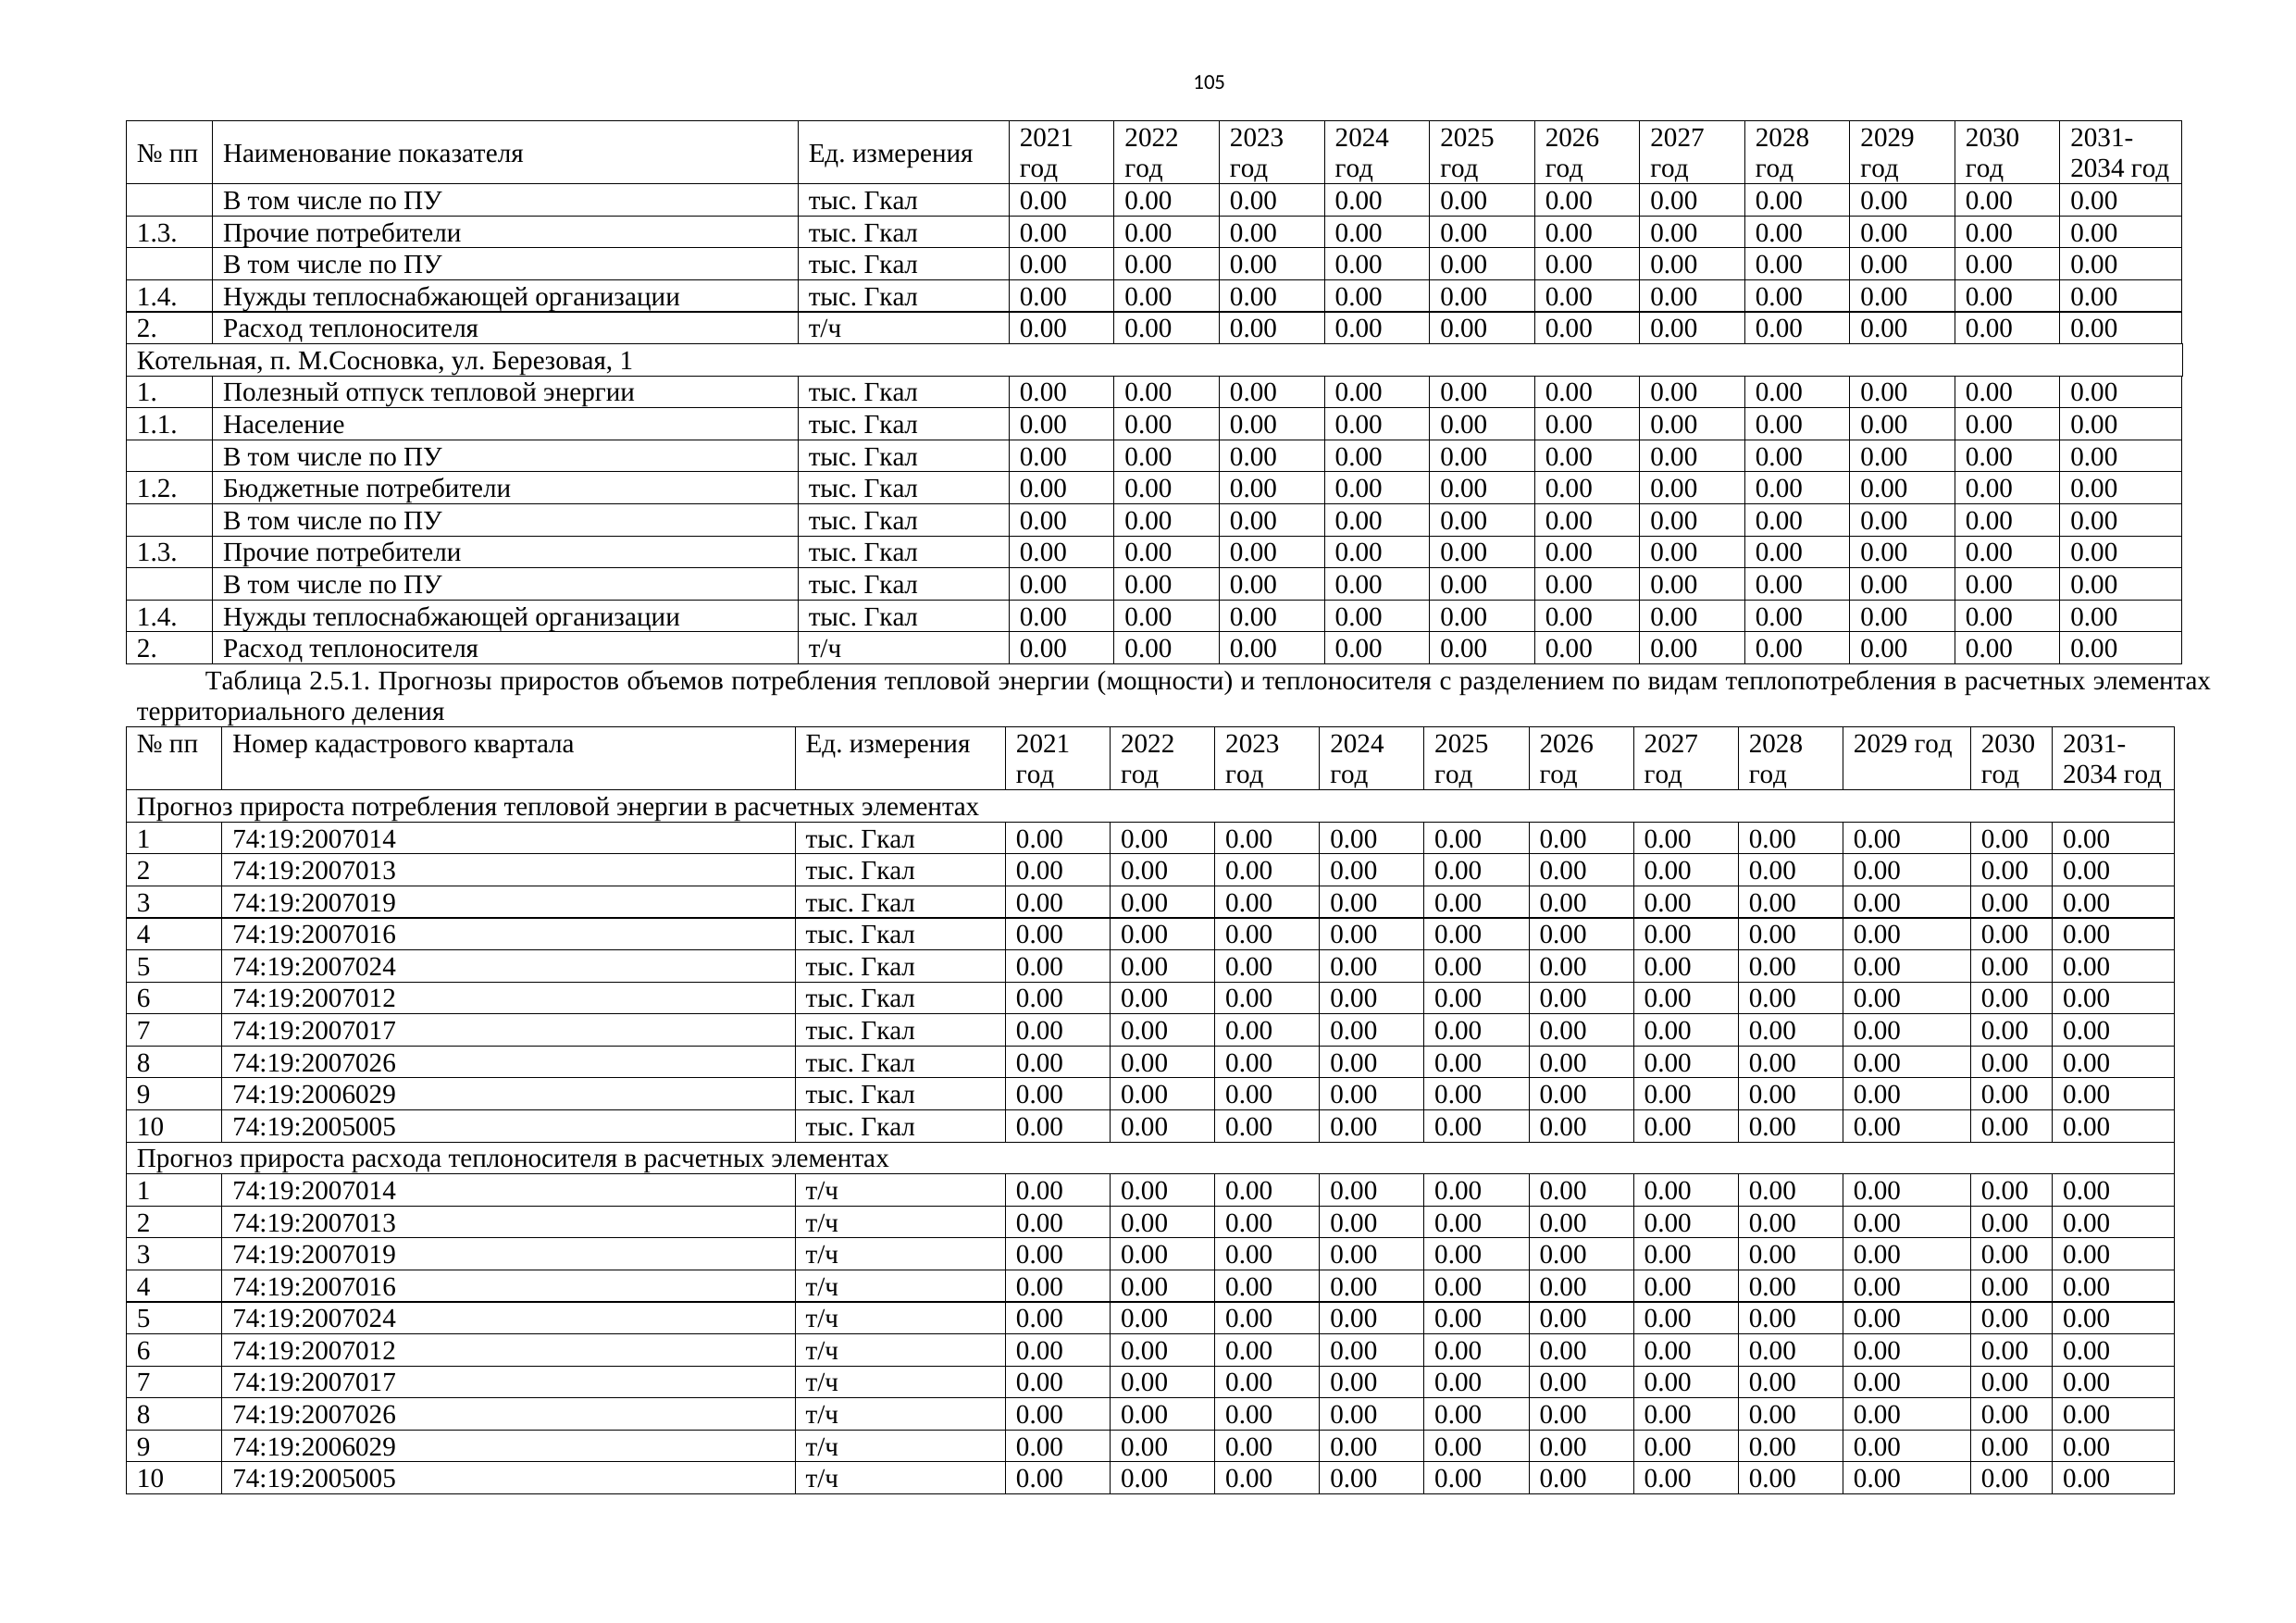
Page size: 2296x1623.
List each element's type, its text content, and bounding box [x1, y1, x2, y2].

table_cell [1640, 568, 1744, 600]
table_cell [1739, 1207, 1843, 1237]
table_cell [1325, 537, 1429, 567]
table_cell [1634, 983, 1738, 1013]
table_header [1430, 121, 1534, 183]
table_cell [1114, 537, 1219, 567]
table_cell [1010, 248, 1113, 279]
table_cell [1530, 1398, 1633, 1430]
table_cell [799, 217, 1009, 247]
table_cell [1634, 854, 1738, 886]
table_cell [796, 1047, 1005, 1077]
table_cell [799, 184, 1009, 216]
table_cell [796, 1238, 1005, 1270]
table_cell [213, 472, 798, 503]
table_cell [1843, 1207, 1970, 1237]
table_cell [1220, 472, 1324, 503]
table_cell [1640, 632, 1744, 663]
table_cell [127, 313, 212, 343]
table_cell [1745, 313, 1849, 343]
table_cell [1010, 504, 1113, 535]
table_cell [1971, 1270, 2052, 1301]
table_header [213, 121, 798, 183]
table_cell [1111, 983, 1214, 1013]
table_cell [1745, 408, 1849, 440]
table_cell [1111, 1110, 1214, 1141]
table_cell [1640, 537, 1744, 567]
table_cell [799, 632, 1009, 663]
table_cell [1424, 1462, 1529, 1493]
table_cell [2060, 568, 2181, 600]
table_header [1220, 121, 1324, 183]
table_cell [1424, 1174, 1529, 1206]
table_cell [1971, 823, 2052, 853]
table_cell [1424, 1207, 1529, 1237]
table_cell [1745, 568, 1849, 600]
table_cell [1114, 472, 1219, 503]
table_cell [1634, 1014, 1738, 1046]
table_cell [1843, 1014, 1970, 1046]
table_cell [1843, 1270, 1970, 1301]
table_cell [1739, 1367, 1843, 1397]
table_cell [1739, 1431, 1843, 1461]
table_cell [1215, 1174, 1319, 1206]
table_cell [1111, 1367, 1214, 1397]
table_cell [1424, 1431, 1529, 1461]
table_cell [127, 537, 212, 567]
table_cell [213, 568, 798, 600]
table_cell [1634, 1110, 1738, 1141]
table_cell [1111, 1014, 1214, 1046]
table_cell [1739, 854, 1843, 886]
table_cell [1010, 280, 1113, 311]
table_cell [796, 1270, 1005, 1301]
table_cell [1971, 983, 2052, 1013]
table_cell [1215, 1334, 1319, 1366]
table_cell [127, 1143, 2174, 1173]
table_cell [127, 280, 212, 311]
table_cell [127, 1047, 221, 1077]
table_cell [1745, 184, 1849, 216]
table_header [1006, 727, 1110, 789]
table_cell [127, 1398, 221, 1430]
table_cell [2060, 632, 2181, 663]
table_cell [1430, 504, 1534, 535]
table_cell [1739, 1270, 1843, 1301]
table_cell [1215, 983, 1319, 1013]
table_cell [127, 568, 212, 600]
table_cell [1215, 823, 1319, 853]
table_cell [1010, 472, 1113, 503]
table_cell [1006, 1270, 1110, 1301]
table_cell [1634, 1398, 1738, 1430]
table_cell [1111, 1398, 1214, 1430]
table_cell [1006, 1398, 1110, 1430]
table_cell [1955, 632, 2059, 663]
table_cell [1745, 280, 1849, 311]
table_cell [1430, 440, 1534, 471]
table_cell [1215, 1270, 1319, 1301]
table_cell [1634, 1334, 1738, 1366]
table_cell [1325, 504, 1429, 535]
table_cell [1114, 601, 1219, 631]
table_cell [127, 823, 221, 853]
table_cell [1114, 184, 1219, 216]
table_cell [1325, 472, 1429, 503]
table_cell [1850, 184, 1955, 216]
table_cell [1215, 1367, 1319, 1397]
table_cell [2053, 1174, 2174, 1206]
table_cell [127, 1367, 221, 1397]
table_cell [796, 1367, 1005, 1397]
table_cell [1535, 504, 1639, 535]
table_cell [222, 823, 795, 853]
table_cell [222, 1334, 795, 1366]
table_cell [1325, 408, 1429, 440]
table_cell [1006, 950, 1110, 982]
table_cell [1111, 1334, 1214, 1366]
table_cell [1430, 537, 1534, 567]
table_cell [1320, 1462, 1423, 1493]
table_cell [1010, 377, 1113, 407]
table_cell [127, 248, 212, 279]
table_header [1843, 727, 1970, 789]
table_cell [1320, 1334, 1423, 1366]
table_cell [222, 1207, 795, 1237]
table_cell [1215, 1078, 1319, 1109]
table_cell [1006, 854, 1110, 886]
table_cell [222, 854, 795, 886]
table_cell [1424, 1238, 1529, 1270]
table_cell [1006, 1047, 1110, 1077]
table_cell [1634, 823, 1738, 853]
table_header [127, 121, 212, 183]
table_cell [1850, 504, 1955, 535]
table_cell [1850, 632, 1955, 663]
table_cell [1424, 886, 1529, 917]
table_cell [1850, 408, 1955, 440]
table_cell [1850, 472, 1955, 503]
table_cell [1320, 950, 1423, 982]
text Таблица 2.5.1. Прогнозы приростов объемов потребления тепловой энергии (мощности) и теплоносителя с разделением по видам теплопотребления в расчетных элементах территориального деления [137, 664, 2214, 726]
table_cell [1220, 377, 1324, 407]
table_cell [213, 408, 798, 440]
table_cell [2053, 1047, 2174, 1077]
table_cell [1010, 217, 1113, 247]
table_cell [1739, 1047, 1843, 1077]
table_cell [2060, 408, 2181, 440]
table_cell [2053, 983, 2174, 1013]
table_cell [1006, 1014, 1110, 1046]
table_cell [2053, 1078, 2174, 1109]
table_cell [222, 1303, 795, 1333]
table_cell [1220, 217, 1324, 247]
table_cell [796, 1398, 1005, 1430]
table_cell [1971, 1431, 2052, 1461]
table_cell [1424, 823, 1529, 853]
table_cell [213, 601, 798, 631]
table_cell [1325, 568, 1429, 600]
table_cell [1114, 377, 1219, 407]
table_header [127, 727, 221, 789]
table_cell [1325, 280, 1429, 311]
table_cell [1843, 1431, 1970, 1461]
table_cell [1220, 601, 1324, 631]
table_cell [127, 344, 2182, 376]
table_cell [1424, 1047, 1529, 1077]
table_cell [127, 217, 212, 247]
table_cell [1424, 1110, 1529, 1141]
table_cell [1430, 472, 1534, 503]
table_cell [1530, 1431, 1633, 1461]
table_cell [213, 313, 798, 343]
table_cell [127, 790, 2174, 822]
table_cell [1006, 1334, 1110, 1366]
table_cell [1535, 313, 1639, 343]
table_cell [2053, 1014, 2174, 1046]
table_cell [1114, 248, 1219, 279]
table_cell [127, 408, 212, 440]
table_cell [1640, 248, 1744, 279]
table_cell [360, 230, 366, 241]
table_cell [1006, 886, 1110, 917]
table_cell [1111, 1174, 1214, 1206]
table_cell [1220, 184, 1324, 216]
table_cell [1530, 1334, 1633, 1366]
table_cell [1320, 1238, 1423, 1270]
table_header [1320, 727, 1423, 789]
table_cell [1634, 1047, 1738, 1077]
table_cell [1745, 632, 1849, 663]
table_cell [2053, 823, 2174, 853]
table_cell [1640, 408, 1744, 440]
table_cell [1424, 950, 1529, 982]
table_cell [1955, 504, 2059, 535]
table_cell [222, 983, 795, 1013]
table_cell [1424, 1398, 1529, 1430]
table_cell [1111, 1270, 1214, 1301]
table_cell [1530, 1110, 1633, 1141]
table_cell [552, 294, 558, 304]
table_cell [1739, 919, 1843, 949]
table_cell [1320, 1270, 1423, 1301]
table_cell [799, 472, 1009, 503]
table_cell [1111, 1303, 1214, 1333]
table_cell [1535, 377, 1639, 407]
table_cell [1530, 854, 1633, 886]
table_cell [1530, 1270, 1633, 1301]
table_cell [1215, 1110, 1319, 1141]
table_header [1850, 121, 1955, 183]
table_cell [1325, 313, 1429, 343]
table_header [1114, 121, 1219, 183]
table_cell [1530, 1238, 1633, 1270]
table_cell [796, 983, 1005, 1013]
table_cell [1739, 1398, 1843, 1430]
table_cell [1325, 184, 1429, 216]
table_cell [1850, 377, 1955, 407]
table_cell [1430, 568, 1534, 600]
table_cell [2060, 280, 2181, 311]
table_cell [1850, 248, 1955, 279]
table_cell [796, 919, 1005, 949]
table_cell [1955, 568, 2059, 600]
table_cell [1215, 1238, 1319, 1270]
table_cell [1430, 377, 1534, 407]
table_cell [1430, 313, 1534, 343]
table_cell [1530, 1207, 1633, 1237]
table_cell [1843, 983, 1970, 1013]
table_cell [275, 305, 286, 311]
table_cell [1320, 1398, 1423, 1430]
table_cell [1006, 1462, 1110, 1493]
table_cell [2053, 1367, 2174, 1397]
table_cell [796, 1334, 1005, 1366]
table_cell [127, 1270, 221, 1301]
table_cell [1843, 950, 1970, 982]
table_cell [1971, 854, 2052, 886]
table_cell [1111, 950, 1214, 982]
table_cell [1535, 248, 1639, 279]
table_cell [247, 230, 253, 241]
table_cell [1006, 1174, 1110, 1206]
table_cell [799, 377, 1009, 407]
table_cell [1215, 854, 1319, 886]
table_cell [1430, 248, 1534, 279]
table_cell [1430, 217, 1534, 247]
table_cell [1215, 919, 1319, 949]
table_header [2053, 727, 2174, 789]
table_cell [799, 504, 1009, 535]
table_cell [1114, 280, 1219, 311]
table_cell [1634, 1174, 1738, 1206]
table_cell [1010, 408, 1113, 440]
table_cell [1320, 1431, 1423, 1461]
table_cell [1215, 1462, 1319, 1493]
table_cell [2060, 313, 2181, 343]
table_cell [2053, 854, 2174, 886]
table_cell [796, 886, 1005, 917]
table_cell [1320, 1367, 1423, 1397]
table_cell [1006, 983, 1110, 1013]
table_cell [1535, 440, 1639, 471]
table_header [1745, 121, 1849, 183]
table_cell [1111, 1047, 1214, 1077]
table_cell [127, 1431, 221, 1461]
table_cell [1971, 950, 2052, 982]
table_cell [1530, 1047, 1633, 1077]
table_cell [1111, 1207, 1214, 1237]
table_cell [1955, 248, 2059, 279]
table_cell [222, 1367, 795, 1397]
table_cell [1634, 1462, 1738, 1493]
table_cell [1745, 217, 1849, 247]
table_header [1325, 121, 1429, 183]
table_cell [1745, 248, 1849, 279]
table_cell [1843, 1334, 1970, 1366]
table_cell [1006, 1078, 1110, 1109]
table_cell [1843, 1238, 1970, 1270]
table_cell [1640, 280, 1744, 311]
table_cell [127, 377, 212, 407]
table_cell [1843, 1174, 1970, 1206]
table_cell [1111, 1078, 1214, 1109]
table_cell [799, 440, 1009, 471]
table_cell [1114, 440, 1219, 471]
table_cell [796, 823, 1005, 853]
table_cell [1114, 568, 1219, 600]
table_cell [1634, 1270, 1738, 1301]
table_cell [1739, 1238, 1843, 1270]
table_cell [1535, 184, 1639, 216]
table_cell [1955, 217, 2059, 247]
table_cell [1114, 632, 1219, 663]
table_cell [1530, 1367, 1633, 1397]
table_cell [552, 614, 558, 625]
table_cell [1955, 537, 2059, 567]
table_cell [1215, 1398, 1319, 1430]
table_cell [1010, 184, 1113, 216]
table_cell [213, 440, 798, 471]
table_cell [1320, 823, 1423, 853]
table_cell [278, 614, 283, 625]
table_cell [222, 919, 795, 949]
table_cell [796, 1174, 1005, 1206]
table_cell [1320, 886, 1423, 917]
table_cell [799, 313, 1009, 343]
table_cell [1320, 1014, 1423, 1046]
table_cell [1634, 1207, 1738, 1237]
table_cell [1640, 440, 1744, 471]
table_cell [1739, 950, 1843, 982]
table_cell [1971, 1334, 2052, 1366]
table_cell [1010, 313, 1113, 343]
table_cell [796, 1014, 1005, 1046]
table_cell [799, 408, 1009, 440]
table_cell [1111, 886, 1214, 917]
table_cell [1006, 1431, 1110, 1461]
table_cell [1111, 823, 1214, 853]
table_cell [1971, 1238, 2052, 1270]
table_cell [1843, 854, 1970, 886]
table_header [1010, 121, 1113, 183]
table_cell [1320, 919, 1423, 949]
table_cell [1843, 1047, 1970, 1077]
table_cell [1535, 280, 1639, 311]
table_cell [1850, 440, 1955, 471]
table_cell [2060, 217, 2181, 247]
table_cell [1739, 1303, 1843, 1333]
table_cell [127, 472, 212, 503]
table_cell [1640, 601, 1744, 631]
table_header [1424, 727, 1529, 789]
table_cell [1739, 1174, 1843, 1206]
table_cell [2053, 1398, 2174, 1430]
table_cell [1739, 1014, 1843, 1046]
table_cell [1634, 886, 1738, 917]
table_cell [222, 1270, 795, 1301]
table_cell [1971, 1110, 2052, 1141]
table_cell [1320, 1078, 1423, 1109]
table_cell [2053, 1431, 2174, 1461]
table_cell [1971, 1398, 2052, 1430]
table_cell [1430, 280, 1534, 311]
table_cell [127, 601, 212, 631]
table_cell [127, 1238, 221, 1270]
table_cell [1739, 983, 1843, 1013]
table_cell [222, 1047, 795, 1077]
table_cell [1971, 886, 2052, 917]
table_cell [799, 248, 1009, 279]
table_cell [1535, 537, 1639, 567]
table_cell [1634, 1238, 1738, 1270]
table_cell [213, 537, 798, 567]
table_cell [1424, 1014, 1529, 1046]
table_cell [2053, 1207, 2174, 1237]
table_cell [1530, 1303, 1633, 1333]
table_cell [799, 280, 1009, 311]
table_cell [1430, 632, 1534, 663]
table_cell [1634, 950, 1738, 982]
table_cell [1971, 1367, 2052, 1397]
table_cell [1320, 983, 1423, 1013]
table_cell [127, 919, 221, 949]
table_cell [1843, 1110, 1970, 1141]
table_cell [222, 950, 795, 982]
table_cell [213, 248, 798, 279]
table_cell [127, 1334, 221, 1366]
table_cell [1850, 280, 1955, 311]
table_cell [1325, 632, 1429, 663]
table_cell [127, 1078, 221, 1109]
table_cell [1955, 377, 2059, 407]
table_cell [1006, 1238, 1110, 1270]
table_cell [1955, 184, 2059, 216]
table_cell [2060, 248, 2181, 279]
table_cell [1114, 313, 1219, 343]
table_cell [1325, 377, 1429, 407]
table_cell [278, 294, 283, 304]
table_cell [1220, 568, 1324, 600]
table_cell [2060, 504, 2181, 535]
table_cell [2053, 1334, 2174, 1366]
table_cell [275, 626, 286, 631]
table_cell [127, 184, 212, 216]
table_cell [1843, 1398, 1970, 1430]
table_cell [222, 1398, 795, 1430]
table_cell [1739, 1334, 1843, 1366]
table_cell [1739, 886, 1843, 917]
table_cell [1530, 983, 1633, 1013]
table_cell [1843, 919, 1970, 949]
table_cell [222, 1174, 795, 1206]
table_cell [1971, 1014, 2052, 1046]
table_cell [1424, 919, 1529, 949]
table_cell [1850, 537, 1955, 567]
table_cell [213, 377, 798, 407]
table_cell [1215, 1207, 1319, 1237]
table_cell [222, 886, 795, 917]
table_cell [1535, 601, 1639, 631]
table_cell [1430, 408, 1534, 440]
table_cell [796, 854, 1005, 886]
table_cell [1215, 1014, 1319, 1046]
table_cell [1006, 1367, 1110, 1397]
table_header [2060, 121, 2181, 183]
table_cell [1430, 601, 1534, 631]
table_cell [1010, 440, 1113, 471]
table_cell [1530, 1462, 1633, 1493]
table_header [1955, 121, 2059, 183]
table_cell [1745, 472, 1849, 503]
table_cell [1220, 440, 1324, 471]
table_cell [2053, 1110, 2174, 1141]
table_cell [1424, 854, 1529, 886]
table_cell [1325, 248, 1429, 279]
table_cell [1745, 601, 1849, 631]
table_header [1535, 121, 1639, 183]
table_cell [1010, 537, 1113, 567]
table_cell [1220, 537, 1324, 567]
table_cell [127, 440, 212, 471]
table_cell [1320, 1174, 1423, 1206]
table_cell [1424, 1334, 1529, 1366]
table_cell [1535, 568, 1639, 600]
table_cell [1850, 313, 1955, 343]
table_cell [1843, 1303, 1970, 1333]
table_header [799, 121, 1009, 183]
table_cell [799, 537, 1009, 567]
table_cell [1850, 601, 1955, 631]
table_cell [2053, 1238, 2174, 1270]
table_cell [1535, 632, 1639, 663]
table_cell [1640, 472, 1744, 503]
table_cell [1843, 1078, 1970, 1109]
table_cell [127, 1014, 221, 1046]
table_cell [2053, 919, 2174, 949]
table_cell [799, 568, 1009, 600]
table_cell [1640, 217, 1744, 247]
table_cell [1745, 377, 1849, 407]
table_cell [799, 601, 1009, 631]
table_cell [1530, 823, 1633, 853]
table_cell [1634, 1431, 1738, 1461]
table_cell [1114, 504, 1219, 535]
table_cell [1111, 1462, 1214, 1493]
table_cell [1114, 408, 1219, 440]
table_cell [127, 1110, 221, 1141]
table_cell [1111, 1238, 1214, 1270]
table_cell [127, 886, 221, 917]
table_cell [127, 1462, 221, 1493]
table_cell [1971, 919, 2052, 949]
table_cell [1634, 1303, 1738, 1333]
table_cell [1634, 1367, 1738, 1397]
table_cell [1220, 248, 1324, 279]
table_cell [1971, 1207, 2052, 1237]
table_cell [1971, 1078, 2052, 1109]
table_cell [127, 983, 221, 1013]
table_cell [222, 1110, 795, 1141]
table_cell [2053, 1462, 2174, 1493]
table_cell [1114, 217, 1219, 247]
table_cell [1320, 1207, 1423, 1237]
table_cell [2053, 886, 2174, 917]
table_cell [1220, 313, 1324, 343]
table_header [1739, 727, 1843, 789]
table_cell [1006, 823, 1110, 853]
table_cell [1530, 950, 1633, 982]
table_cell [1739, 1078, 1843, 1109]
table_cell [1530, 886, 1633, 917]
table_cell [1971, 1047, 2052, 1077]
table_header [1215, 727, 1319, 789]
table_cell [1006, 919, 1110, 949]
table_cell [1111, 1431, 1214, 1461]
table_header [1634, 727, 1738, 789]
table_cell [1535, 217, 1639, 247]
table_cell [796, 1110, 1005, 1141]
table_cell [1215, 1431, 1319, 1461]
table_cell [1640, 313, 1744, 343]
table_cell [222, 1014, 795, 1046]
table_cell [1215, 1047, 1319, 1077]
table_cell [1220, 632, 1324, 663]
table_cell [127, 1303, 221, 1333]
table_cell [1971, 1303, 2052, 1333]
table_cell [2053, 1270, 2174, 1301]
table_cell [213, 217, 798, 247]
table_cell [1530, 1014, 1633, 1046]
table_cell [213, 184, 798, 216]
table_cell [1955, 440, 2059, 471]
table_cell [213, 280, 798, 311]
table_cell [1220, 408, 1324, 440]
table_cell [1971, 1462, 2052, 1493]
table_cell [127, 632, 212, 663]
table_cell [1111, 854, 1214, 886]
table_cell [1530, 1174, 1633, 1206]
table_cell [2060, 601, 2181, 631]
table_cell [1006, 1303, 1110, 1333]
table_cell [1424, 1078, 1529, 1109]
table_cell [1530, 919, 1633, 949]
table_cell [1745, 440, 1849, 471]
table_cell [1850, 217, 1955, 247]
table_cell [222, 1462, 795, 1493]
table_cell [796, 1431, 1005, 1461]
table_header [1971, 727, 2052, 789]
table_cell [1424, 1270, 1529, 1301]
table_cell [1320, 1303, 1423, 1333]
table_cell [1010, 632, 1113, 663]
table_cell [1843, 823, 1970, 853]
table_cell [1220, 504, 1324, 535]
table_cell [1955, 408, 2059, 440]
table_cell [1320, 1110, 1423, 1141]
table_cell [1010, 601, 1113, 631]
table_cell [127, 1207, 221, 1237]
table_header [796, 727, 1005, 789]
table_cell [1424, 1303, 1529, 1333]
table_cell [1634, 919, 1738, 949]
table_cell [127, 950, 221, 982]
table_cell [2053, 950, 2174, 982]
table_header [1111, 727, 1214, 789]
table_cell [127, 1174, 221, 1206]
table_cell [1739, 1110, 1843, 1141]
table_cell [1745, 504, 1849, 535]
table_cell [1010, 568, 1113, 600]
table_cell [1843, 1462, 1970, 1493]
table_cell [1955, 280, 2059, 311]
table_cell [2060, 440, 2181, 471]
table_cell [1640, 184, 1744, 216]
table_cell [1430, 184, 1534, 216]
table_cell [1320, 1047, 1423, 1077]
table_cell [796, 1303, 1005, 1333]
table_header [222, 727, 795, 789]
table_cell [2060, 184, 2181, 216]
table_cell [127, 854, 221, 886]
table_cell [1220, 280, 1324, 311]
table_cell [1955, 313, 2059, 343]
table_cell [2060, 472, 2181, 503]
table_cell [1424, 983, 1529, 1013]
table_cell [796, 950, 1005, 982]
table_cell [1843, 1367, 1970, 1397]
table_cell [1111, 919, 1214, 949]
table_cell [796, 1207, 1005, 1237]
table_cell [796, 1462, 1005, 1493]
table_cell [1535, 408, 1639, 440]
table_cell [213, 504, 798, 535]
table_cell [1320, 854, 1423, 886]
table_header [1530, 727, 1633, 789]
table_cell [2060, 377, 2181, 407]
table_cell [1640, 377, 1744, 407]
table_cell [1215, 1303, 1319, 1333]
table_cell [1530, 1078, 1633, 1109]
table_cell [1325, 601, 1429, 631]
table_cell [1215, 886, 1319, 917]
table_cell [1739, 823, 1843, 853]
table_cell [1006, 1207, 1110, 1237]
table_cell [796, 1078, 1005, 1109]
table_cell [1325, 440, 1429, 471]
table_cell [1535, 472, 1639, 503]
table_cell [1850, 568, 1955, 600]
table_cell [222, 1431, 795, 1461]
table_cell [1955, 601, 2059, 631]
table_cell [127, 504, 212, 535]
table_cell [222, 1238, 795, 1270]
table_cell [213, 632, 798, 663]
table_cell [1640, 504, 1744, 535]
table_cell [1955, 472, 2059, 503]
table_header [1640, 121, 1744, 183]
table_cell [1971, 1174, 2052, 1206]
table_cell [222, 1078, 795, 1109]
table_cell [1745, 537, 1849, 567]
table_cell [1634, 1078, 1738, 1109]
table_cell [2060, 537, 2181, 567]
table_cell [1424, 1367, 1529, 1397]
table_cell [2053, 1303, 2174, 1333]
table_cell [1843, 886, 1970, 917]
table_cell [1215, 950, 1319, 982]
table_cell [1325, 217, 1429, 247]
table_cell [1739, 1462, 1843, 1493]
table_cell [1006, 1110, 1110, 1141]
